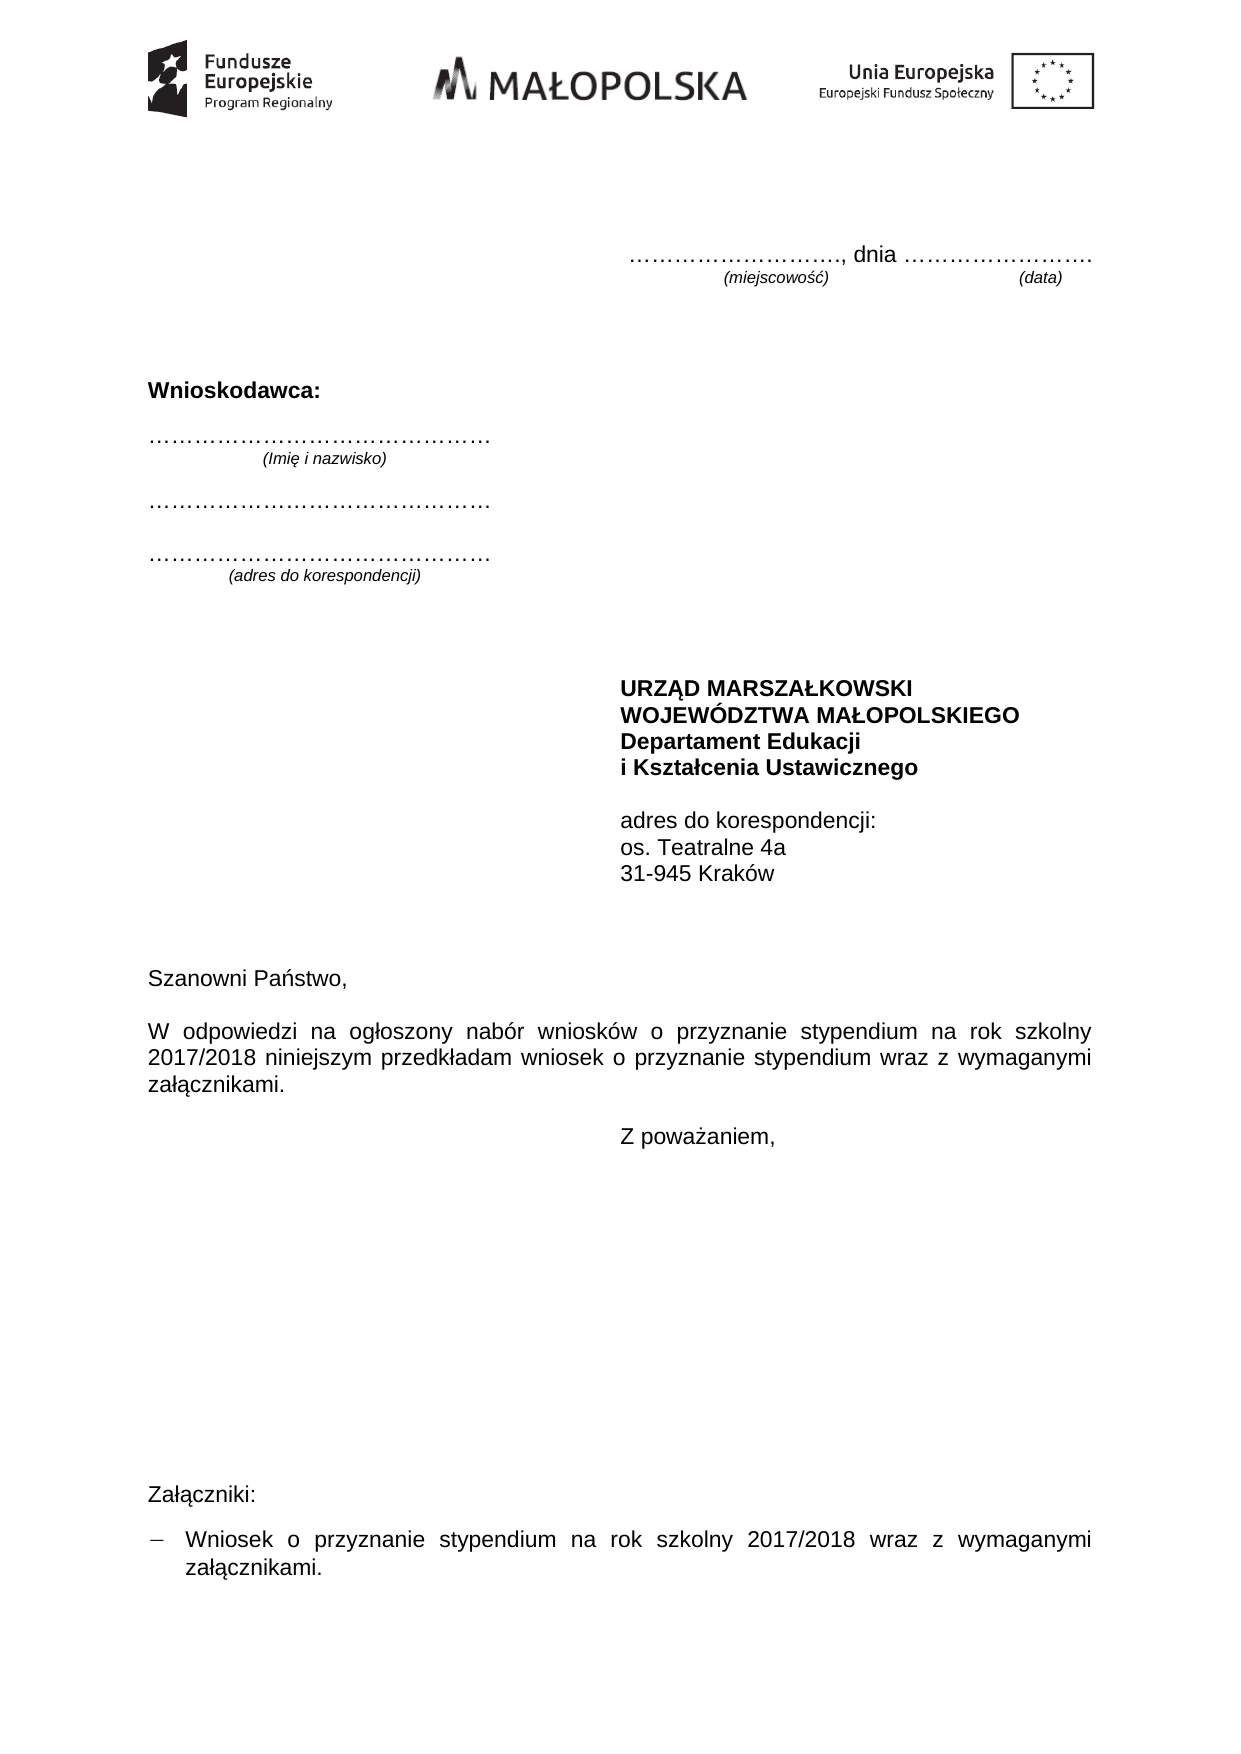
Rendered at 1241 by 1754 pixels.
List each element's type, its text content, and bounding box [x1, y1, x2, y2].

text ………………………., dnia ……………………. [148, 241, 1093, 268]
text adres do korespondencji: [620, 807, 1093, 833]
text (adres do korespondencji) [148, 566, 502, 585]
text Departament Edukacji i Kształcenia Ustawicznego [620, 728, 1093, 781]
text URZĄD MARSZAŁKOWSKI WOJEWÓDZTWA MAŁOPOLSKIEGO [620, 675, 1093, 728]
text Szanowni Państwo, [148, 965, 1093, 992]
text 31-945 Kraków [620, 860, 1093, 886]
text Wnioskodawca: [148, 377, 413, 403]
text ……………………………………… [148, 422, 502, 448]
text ……………………………………… [148, 539, 502, 566]
picture [802, 35, 1112, 127]
text (miejscowość) (data) [148, 268, 1093, 287]
text Załączniki: [148, 1481, 1093, 1507]
text Z poważaniem, [620, 1123, 1093, 1150]
text ……………………………………… [148, 487, 502, 513]
text (Imię i nazwisko) [148, 448, 502, 468]
list Wniosek o przyznanie stypendium na rok szkolny 2017/2018 wraz z wymaganymi załącznikami. [148, 1526, 1093, 1581]
text W odpowiedzi na ogłoszony nabór wniosków o przyznanie stypendium na rok szkolny 2017/2018 niniejszym przedkładam wniosek o przyznanie stypendium wraz z wymaganymi załącznikami. [148, 1018, 1093, 1097]
text os. Teatralne 4a [620, 833, 1093, 860]
